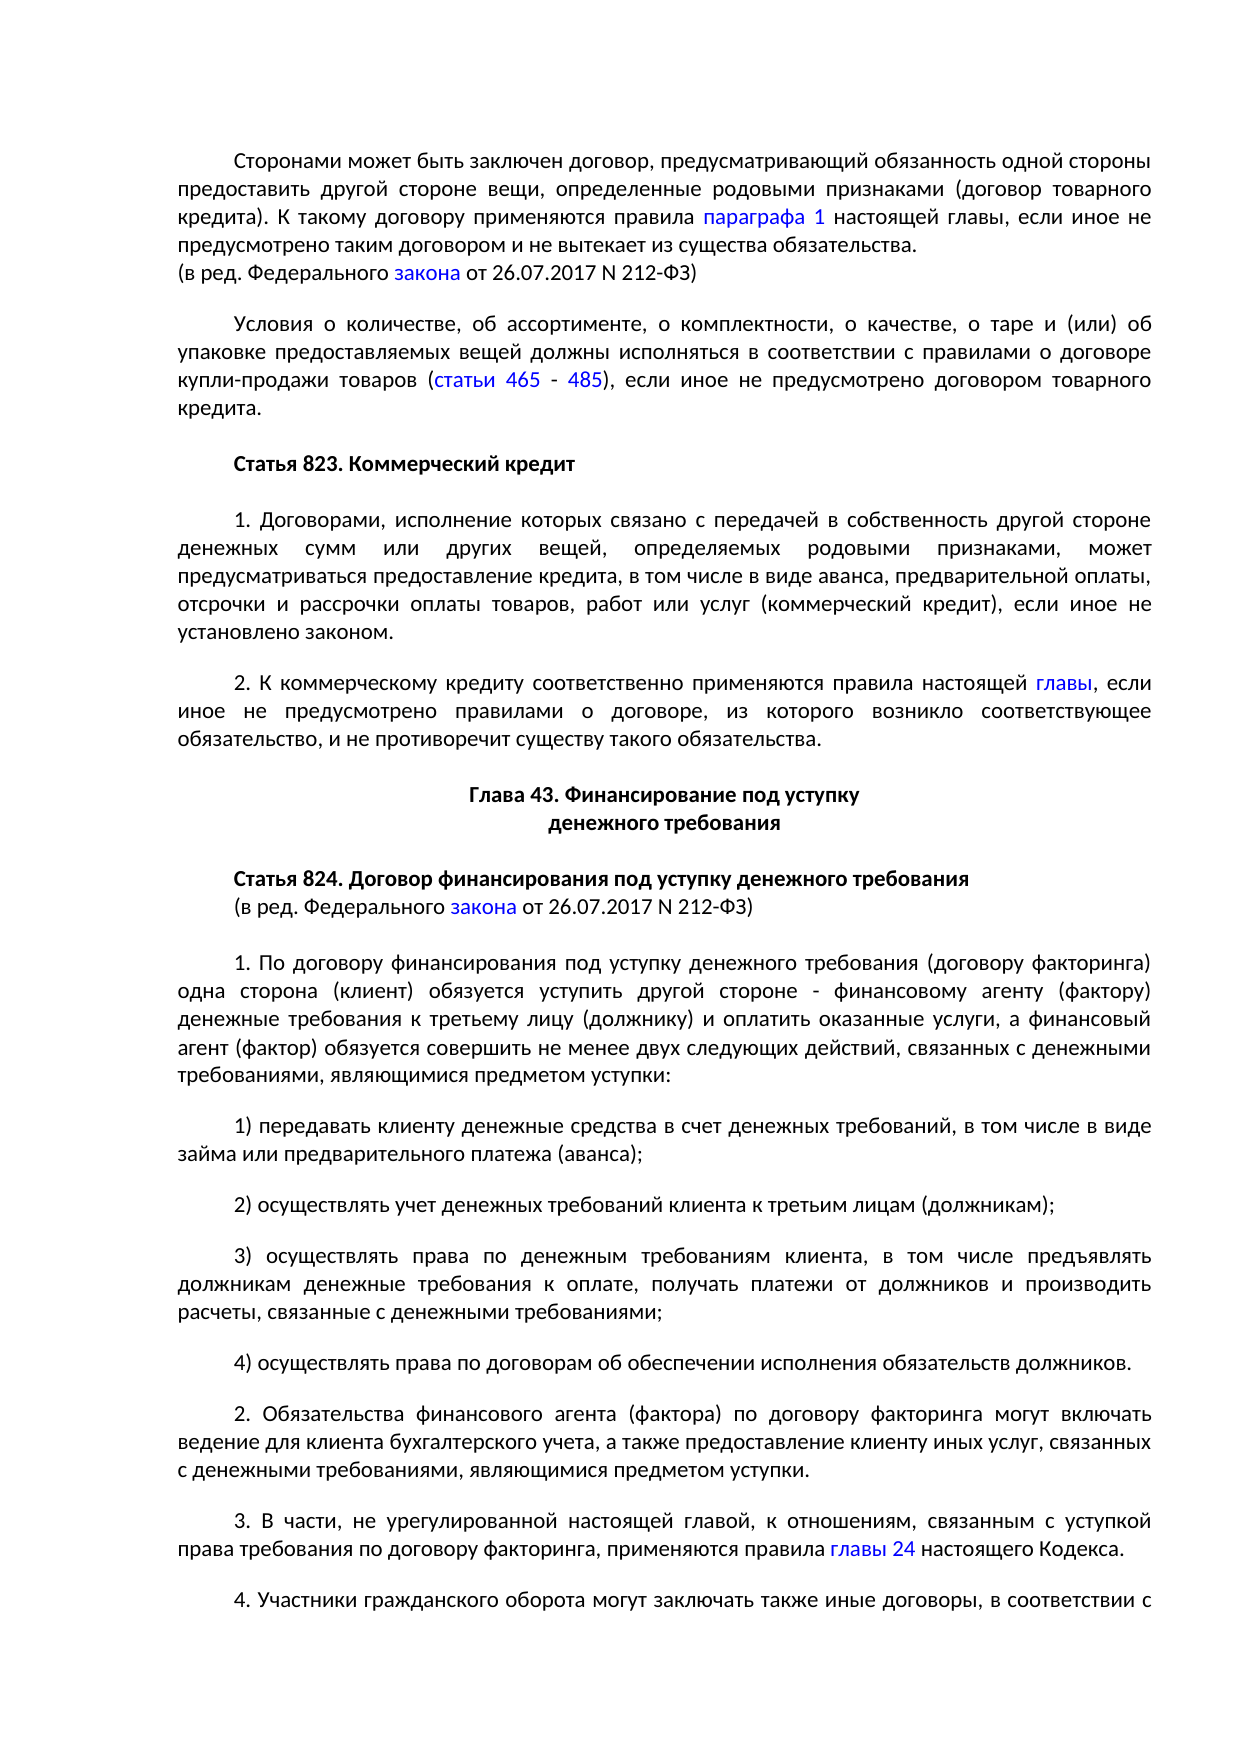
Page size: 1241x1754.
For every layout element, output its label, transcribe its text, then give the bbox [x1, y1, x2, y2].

text 2. К коммерческому кредиту соответственно применяются правила настоящей главы, если иное не предусмотрено правилами о договоре, из которого возникло соответствующее обязательство, и не противоречит существу такого обязательства. [177, 668, 1152, 752]
title Статья 823. Коммерческий кредит [177, 449, 1152, 477]
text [177, 1585, 1152, 1613]
text 3. В части, не урегулированной настоящей главой, к отношениям, связанным с уступкой права требования по договору факторинга, применяются правила главы 24 настоящего Кодекса. [177, 1506, 1152, 1562]
text 2. Обязательства финансового агента (фактора) по договору факторинга могут включать ведение для клиента бухгалтерского учета, а также предоставление клиенту иных услуг, связанных с денежными требованиями, являющимися предметом уступки. [177, 1399, 1152, 1483]
text (в ред. Федерального закона от 26.07.2017 N 212-ФЗ) [177, 892, 1152, 921]
title Глава 43. Финансирование под уступку [177, 780, 1152, 808]
title денежного требования [177, 808, 1152, 836]
text (в ред. Федерального закона от 26.07.2017 N 212-ФЗ) [177, 258, 1152, 286]
text 1. Договорами, исполнение которых связано с передачей в собственность другой стороне денежных сумм или других вещей, определяемых родовыми признаками, может предусматриваться предоставление кредита, в том числе в виде аванса, предварительной оплаты, отсрочки и рассрочки оплаты товаров, работ или услуг (коммерческий кредит), если иное не установлено законом. [177, 505, 1152, 645]
text 1) передавать клиенту денежные средства в счет денежных требований, в том числе в виде займа или предварительного платежа (аванса); [177, 1112, 1152, 1168]
text 2) осуществлять учет денежных требований клиента к третьим лицам (должникам); [177, 1191, 1152, 1218]
text 1. По договору финансирования под уступку денежного требования (договору факторинга) одна сторона (клиент) обязуется уступить другой стороне - финансовому агенту (фактору) денежные требования к третьему лицу (должнику) и оплатить оказанные услуги, а финансовый агент (фактор) обязуется совершить не менее двух следующих действий, связанных с денежными требованиями, являющимися предметом уступки: [177, 948, 1152, 1089]
text Условия о количестве, об ассортименте, о комплектности, о качестве, о таре и (или) об упаковке предоставляемых вещей должны исполняться в соответствии с правилами о договоре купли-продажи товаров (статьи 465 - 485), если иное не предусмотрено договором товарного кредита. [177, 309, 1152, 421]
title Статья 824. Договор финансирования под уступку денежного требования [177, 864, 1152, 892]
text Сторонами может быть заключен договор, предусматривающий обязанность одной стороны предоставить другой стороне вещи, определенные родовыми признаками (договор товарного кредита). К такому договору применяются правила параграфа 1 настоящей главы, если иное не предусмотрено таким договором и не вытекает из существа обязательства. [177, 146, 1152, 258]
text 4) осуществлять права по договорам об обеспечении исполнения обязательств должников. [177, 1348, 1152, 1376]
text 3) осуществлять права по денежным требованиям клиента, в том числе предъявлять должникам денежные требования к оплате, получать платежи от должников и производить расчеты, связанные с денежными требованиями; [177, 1241, 1152, 1326]
